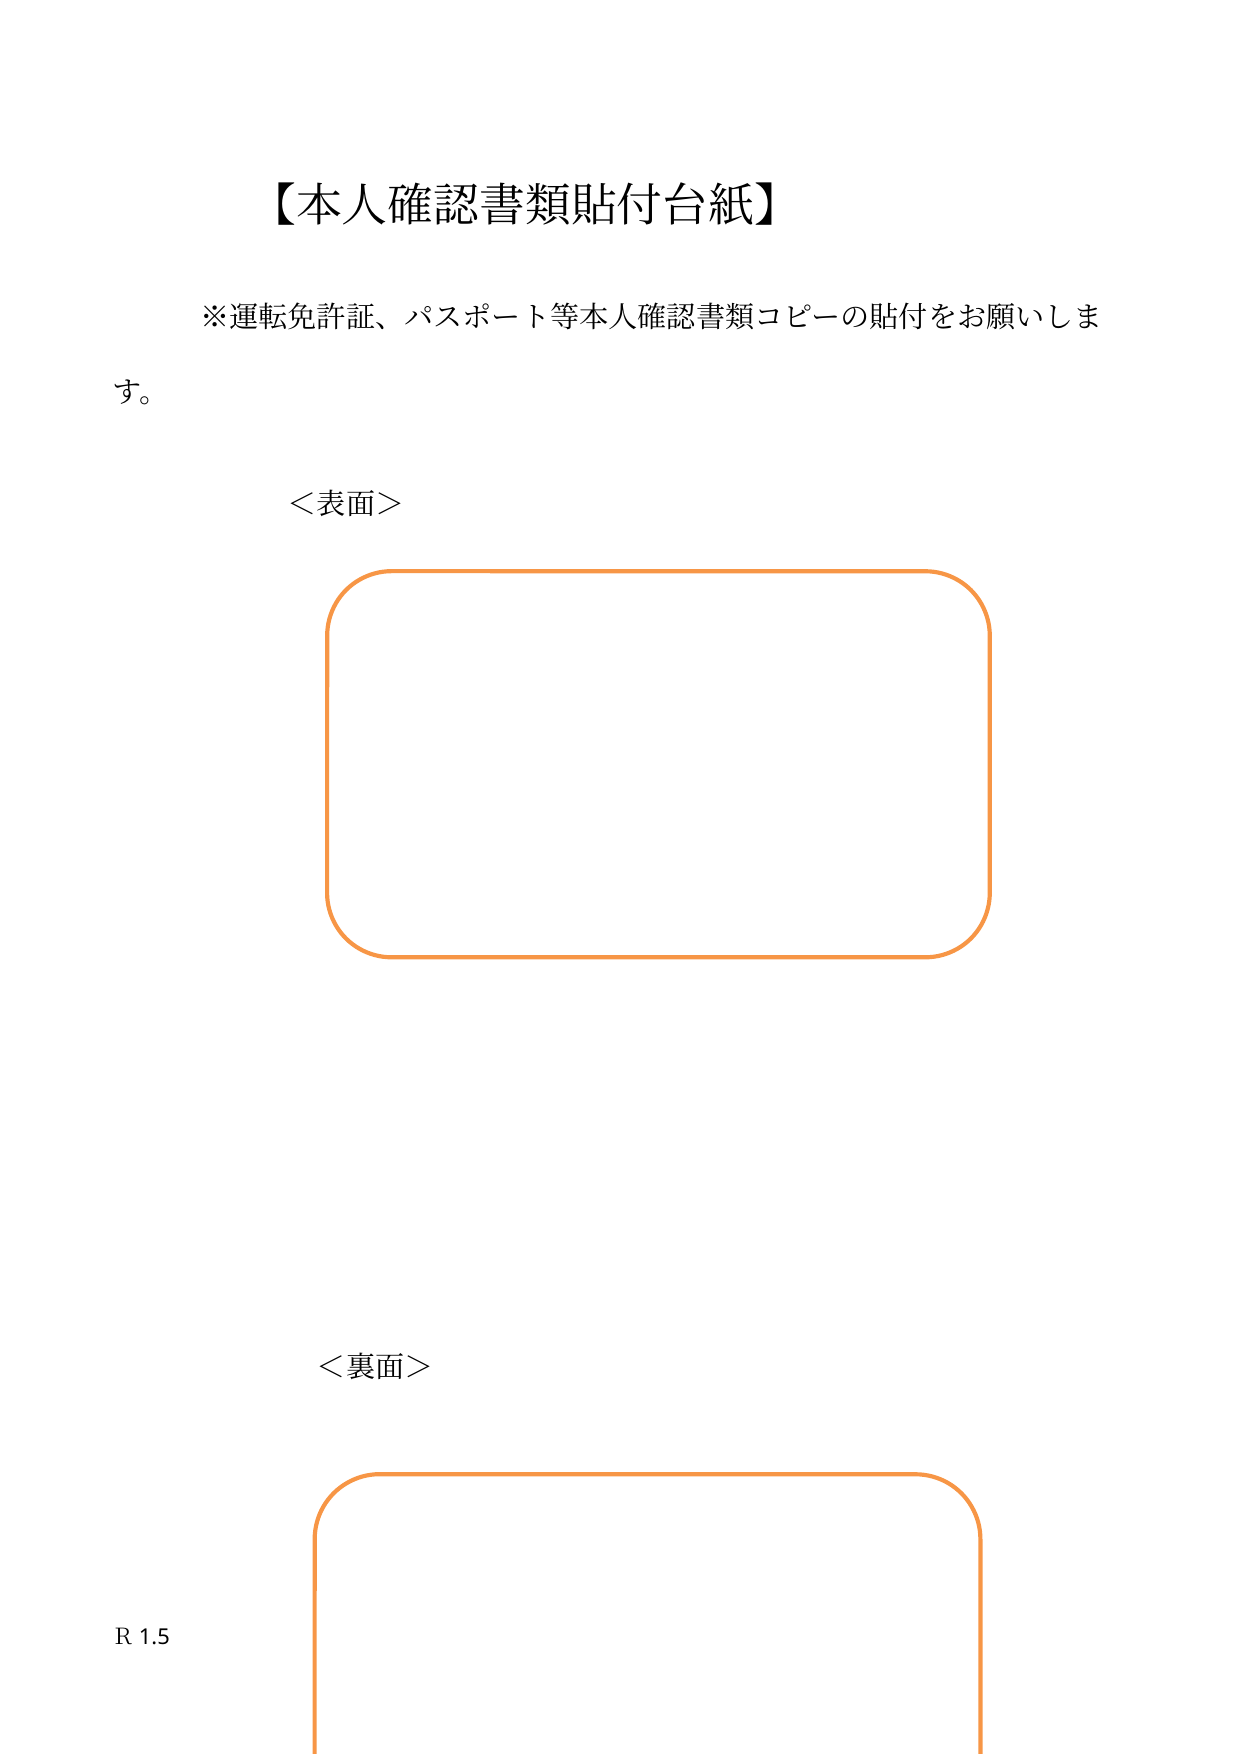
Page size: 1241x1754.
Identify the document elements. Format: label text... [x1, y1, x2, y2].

text ＜表面＞ [112, 464, 1128, 539]
text 【本人確認書類貼付台紙】 [112, 164, 1128, 239]
text ※運転免許証、パスポート等本人確認書類コピーの貼付をお願いします。 [112, 277, 1128, 427]
text ＜裏面＞ [112, 1327, 1128, 1402]
